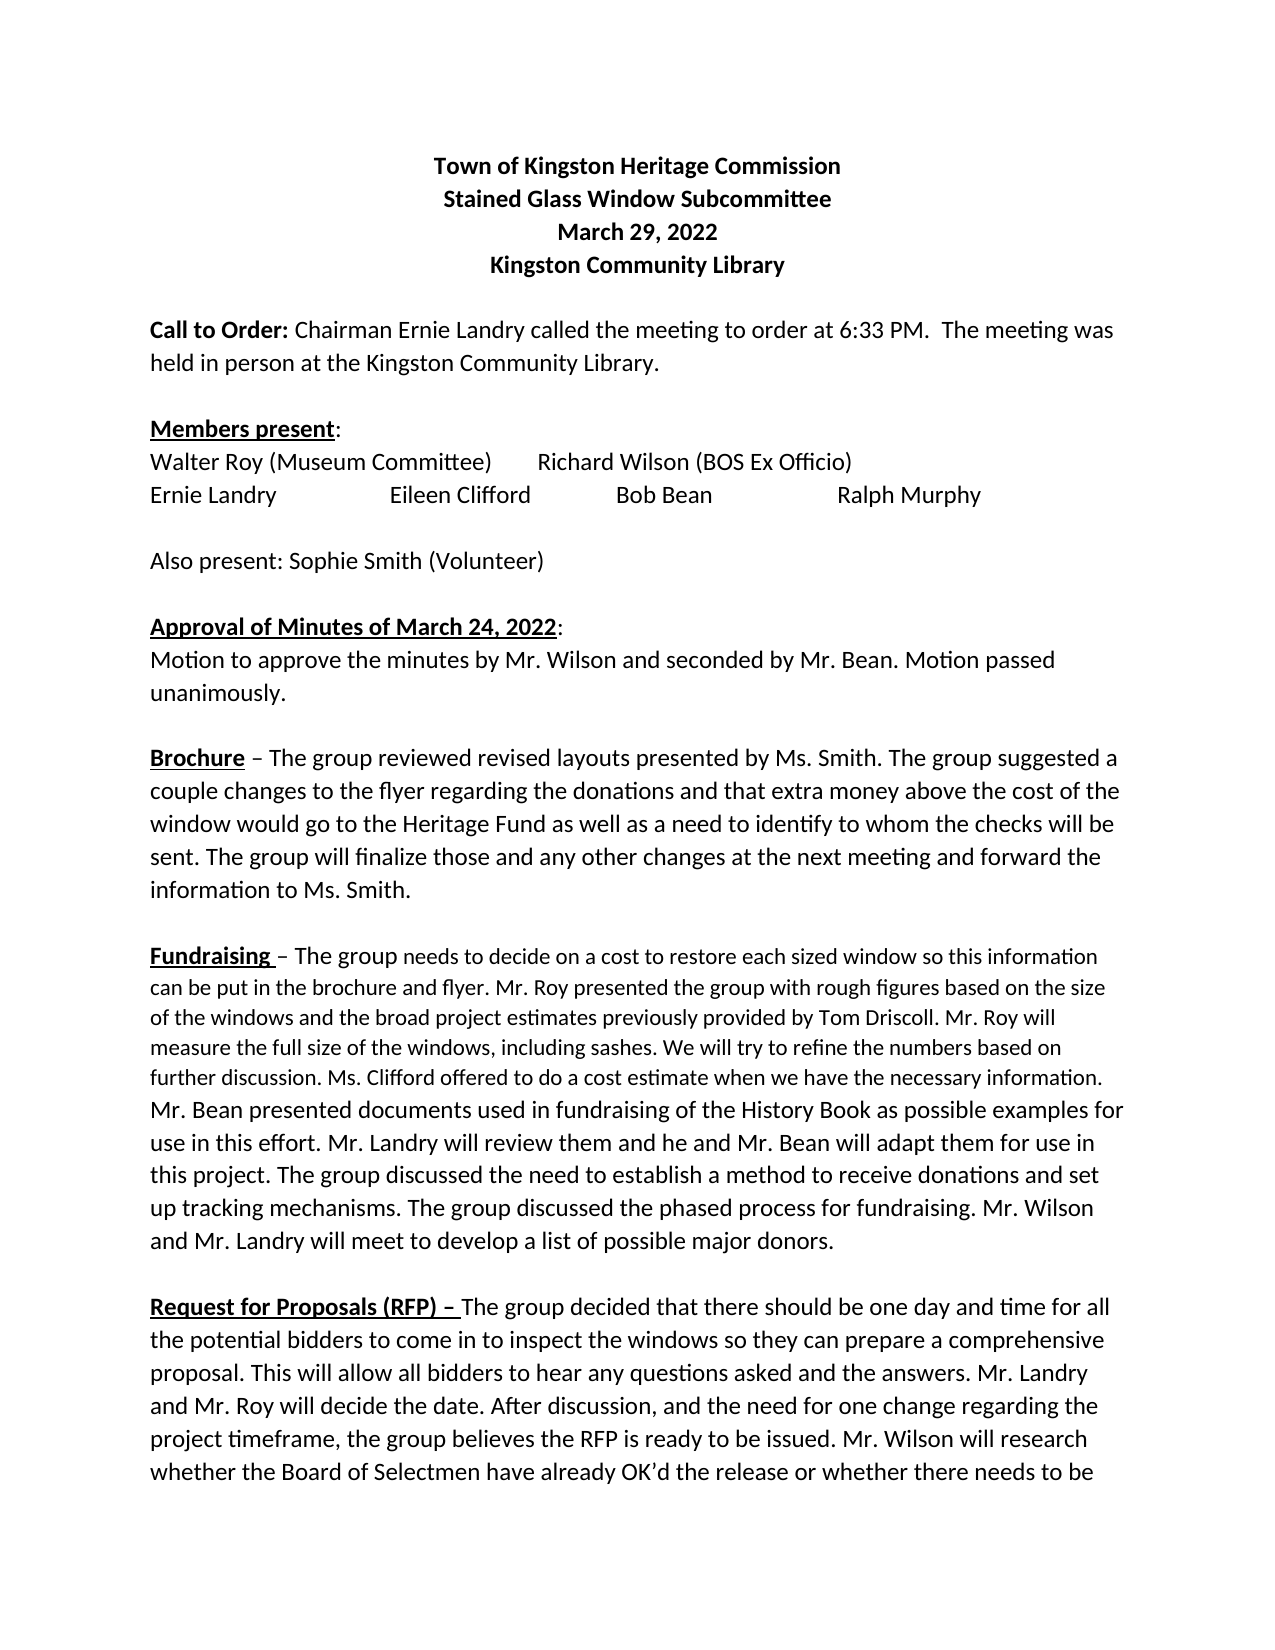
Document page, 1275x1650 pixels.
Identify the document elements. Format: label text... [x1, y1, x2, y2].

text Brochure – The group reviewed revised layouts presented by Ms. Smith. The group suggested a couple changes to the flyer regarding the donations and that extra money above the cost of the window would go to the Heritage Fund as well as a need to identify to whom the checks will be sent. The group will finalize those and any other changes at the next meeting and forward the information to Ms. Smith. [150, 742, 1125, 905]
text Fundraising – The group needs to decide on a cost to restore each sized window so this information can be put in the brochure and flyer. Mr. Roy presented the group with rough figures based on the size of the windows and the broad project estimates previously provided by Tom Driscoll. Mr. Roy will measure the full size of the windows, including sashes. We will try to refine the numbers based on further discussion. Ms. Clifford offered to do a cost estimate when we have the necessary information. Mr. Bean presented documents used in fundraising of the History Book as possible examples for use in this effort. Mr. Landry will review them and he and Mr. Bean will adapt them for use in this project. The group discussed the need to establish a method to receive donations and set up tracking mechanisms. The group discussed the phased process for fundraising. Mr. Wilson and Mr. Landry will meet to develop a list of possible major donors. [150, 940, 1125, 1256]
text Kingston Community Library [150, 249, 1125, 279]
text Town of Kingston Heritage Commission [150, 150, 1125, 181]
text Stained Glass Window Subcommittee [150, 183, 1125, 213]
text Motion to approve the minutes by Mr. Wilson and seconded by Mr. Bean. Motion passed unanimously. [150, 644, 1125, 707]
text March 29, 2022 [150, 216, 1125, 246]
text Also present: Sophie Smith (Volunteer) [150, 545, 1125, 576]
text Approval of Minutes of March 24, 2022: [150, 611, 1125, 641]
text Walter Roy (Museum Committee) Richard Wilson (BOS Ex Officio) [150, 446, 1125, 477]
text Ernie Landry Eileen Clifford Bob Bean Ralph Murphy [150, 479, 1125, 510]
text Call to Order: Chairman Ernie Landry called the meeting to order at 6:33 PM. The meeting was held in person at the Kingston Community Library. [150, 314, 1125, 378]
text Members present: [150, 413, 1125, 444]
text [150, 1291, 1125, 1486]
